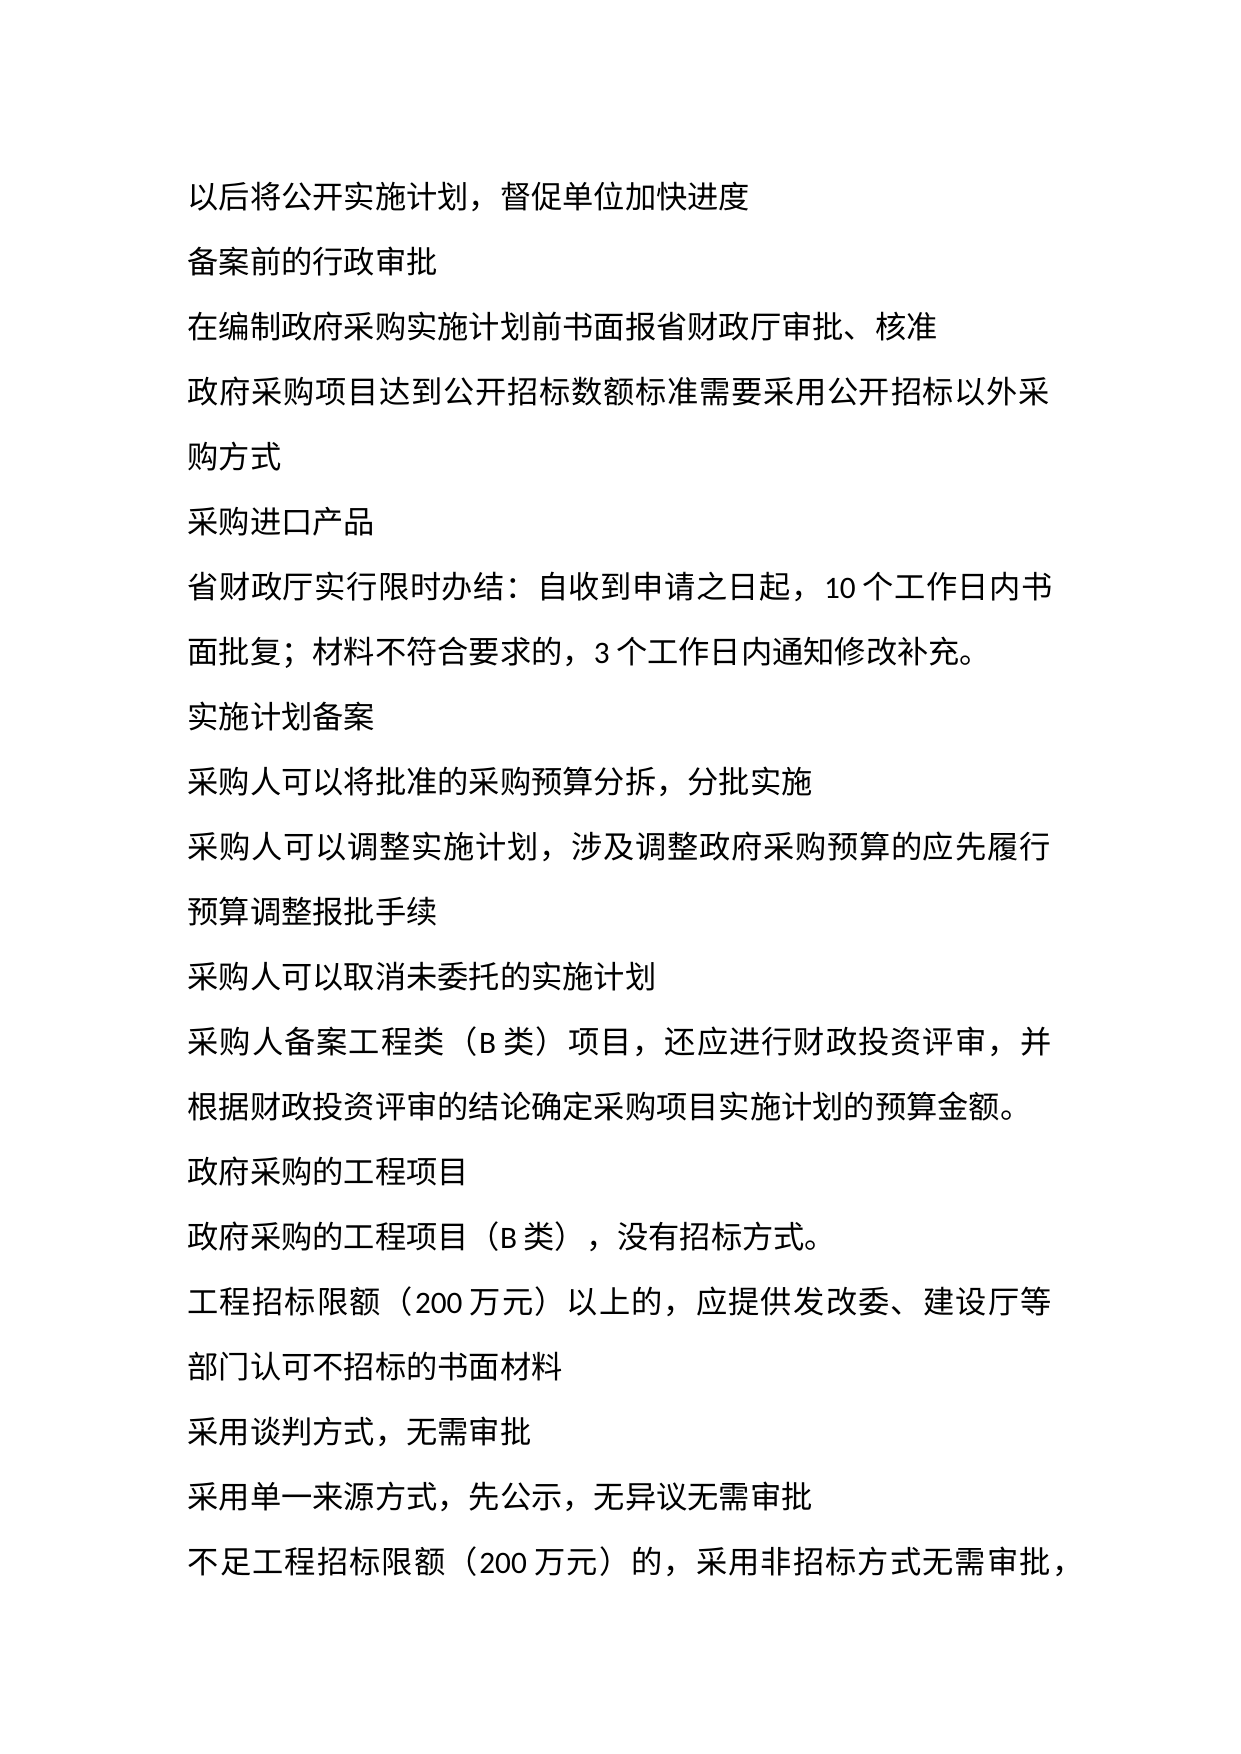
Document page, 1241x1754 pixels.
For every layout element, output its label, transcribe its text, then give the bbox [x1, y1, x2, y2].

text 政府采购的工程项目 [187, 1137, 1053, 1202]
text 政府采购项目达到公开招标数额标准需要采用公开招标以外采购方式 [187, 357, 1053, 487]
text 采购人可以取消未委托的实施计划 [187, 942, 1053, 1007]
text 以后将公开实施计划，督促单位加快进度 [187, 162, 1053, 227]
text 备案前的行政审批 [187, 227, 1053, 292]
text 采购人备案工程类（B类）项目，还应进行财政投资评审，并根据财政投资评审的结论确定采购项目实施计划的预算金额。 [187, 1007, 1053, 1137]
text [187, 1527, 1053, 1592]
text 在编制政府采购实施计划前书面报省财政厅审批、核准 [187, 292, 1053, 357]
text 采用谈判方式，无需审批 [187, 1397, 1053, 1462]
text 采购人可以调整实施计划，涉及调整政府采购预算的应先履行预算调整报批手续 [187, 812, 1053, 942]
text 采购进口产品 [187, 487, 1053, 552]
text 采购人可以将批准的采购预算分拆，分批实施 [187, 747, 1053, 812]
text 采用单一来源方式，先公示，无异议无需审批 [187, 1462, 1053, 1527]
text 工程招标限额（200万元）以上的，应提供发改委、建设厅等部门认可不招标的书面材料 [187, 1267, 1053, 1397]
text 省财政厅实行限时办结：自收到申请之日起，10个工作日内书面批复；材料不符合要求的，3个工作日内通知修改补充。 [187, 552, 1053, 682]
text 政府采购的工程项目（B类），没有招标方式。 [187, 1202, 1053, 1267]
text 实施计划备案 [187, 682, 1053, 747]
